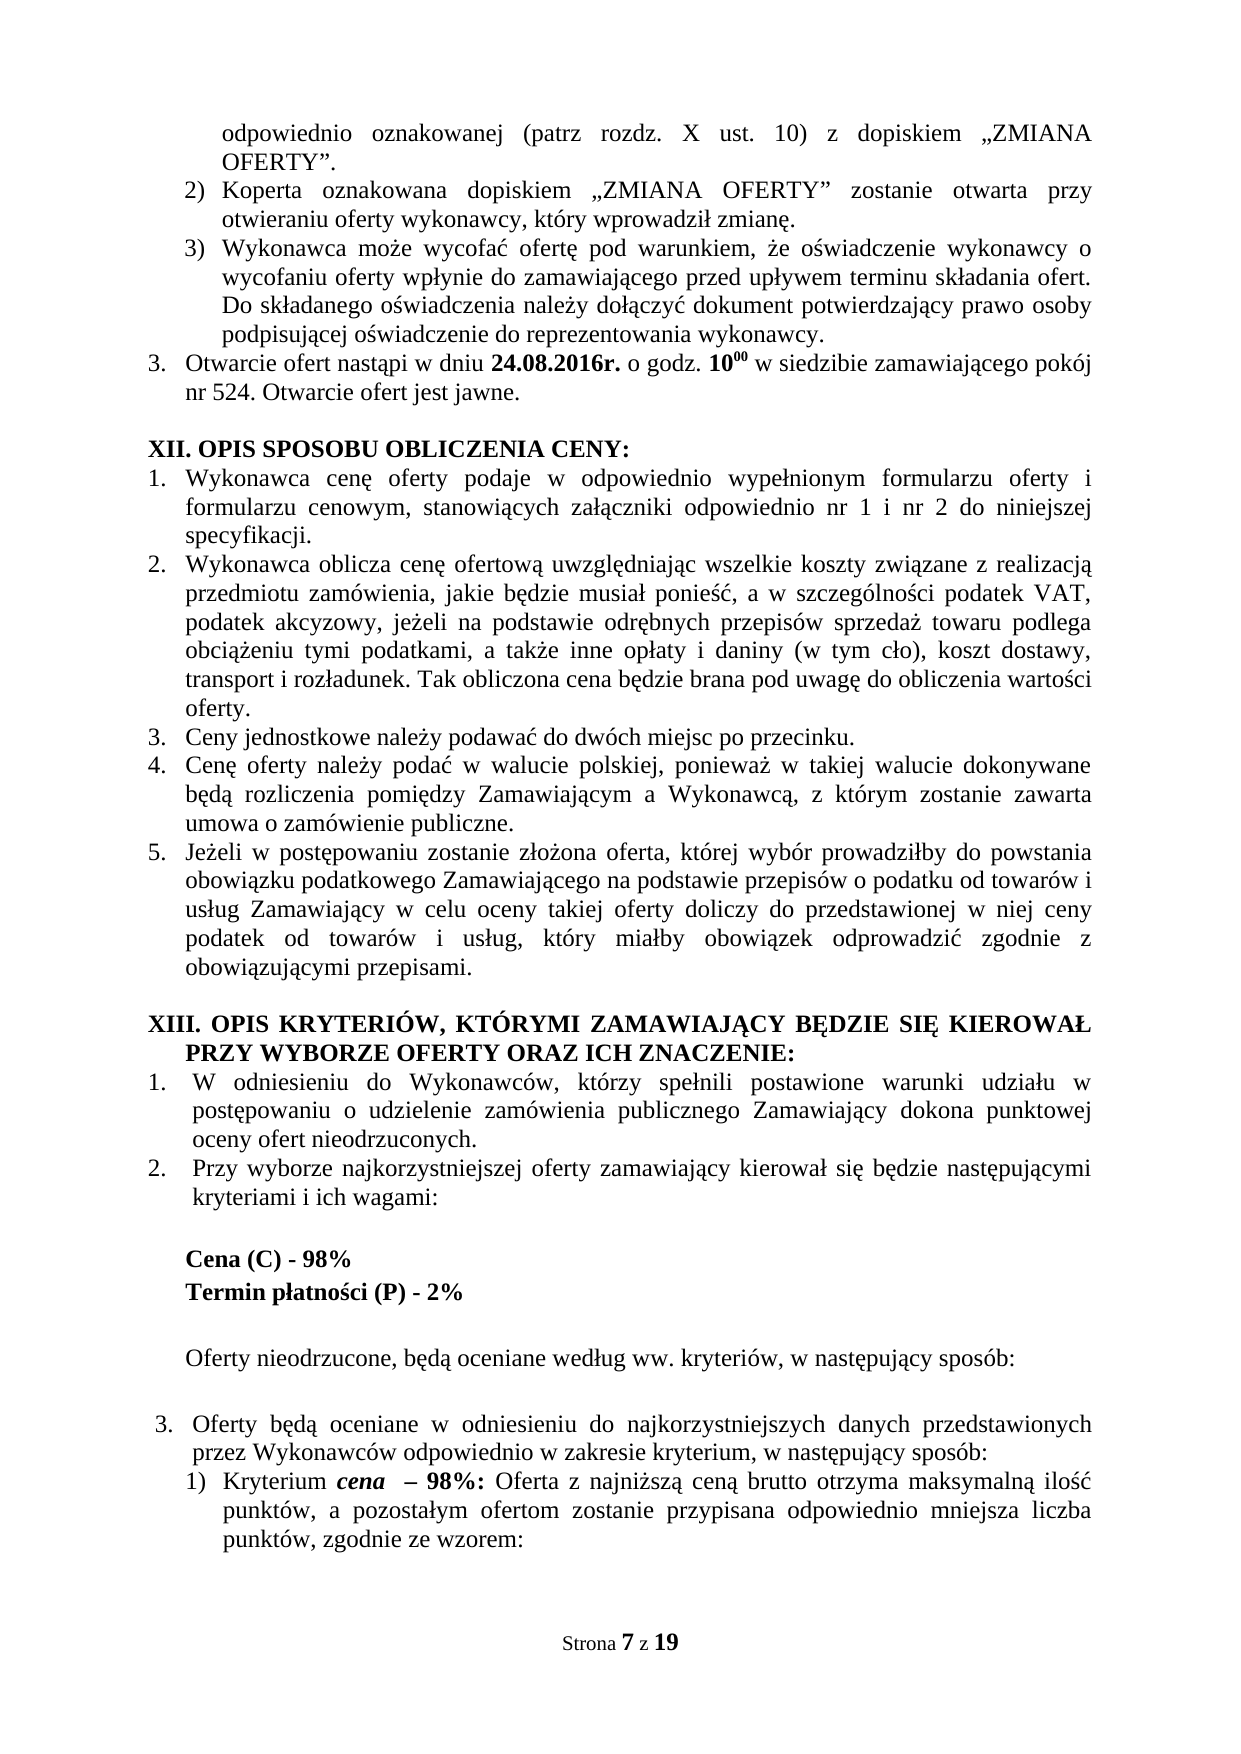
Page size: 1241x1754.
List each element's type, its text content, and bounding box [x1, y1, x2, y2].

list Ceny jednostkowe należy podawać do dwóch miejsc po przecinku. [148, 722, 1092, 751]
text XIII. OPIS KRYTERIÓW, KTÓRYMI ZAMAWIAJĄCY BĘDZIE SIĘ KIEROWAŁ PRZY WYBORZE OFERTY ORAZ ICH ZNACZENIE: [148, 1009, 1092, 1067]
list Jeżeli w postępowaniu zostanie złożona oferta, której wybór prowadziłby do powstania obowiązku podatkowego Zamawiającego na podstawie przepisów o podatku od towarów i usług Zamawiający w celu oceny takiej oferty doliczy do przedstawionej w niej ceny podatek od towarów i usług, który miałby obowiązek odprowadzić zgodnie z obowiązującymi przepisami. [148, 837, 1092, 981]
list Wykonawca oblicza cenę ofertową uwzględniając wszelkie koszty związane z realizacją przedmiotu zamówienia, jakie będzie musiał ponieść, a w szczególności podatek VAT, podatek akcyzowy, jeżeli na podstawie odrębnych przepisów sprzedaż towaru podlega obciążeniu tymi podatkami, a także inne opłaty i daniny (w tym cło), koszt dostawy, transport i rozładunek. Tak obliczona cena będzie brana pod uwagę do obliczenia wartości oferty. [148, 549, 1092, 722]
text Cena (C) - 98% [185, 1244, 1092, 1272]
text Oferty nieodrzucone, będą oceniane według ww. kryteriów, w następujący sposób: [185, 1343, 1092, 1371]
list Cenę oferty należy podać w walucie polskiej, ponieważ w takiej walucie dokonywane będą rozliczenia pomiędzy Zamawiającym a Wykonawcą, z którym zostanie zawarta umowa o zamówienie publiczne. [148, 751, 1092, 837]
list Oferty będą oceniane w odniesieniu do najkorzystniejszych danych przedstawionych przez Wykonawców odpowiednio w zakresie kryterium, w następujący sposób: [154, 1409, 1092, 1466]
list Koperta oznakowana dopiskiem „ZMIANA OFERTY” zostanie otwarta przy otwieraniu oferty wykonawcy, który wprowadził zmianę. [184, 176, 1092, 233]
text Termin płatności (P) - 2% [185, 1277, 1092, 1305]
list Wykonawca cenę oferty podaje w odpowiednio wypełnionym formularzu oferty i formularzu cenowym, stanowiących załączniki odpowiednio nr 1 i nr 2 do niniejszej specyfikacji. [148, 463, 1092, 549]
list Otwarcie ofert nastąpi w dniu 24.08.2016r. o godz. 1000 w siedzibie zamawiającego pokój nr 524. Otwarcie ofert jest jawne. [148, 348, 1092, 406]
list Przy wyborze najkorzystniejszej oferty zamawiający kierował się będzie następującymi kryteriami i ich wagami: [148, 1153, 1092, 1211]
list Wykonawca może wycofać ofertę pod warunkiem, że oświadczenie wykonawcy o wycofaniu oferty wpłynie do zamawiającego przed upływem terminu składania ofert. Do składanego oświadczenia należy dołączyć dokument potwierdzający prawo osoby podpisującej oświadczenie do reprezentowania wykonawcy. [184, 233, 1092, 348]
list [184, 118, 1092, 176]
list W odniesieniu do Wykonawców, którzy spełnili postawione warunki udziału w postępowaniu o udzielenie zamówienia publicznego Zamawiający dokona punktowej oceny ofert nieodrzuconych. [148, 1067, 1092, 1153]
list Kryterium cena – 98%: Oferta z najniższą ceną brutto otrzyma maksymalną ilość punktów, a pozostałym ofertom zostanie przypisana odpowiednio mniejsza liczba punktów, zgodnie ze wzorem: [185, 1466, 1092, 1552]
text XII. OPIS SPOSOBU OBLICZENIA CENY: [148, 434, 1092, 463]
